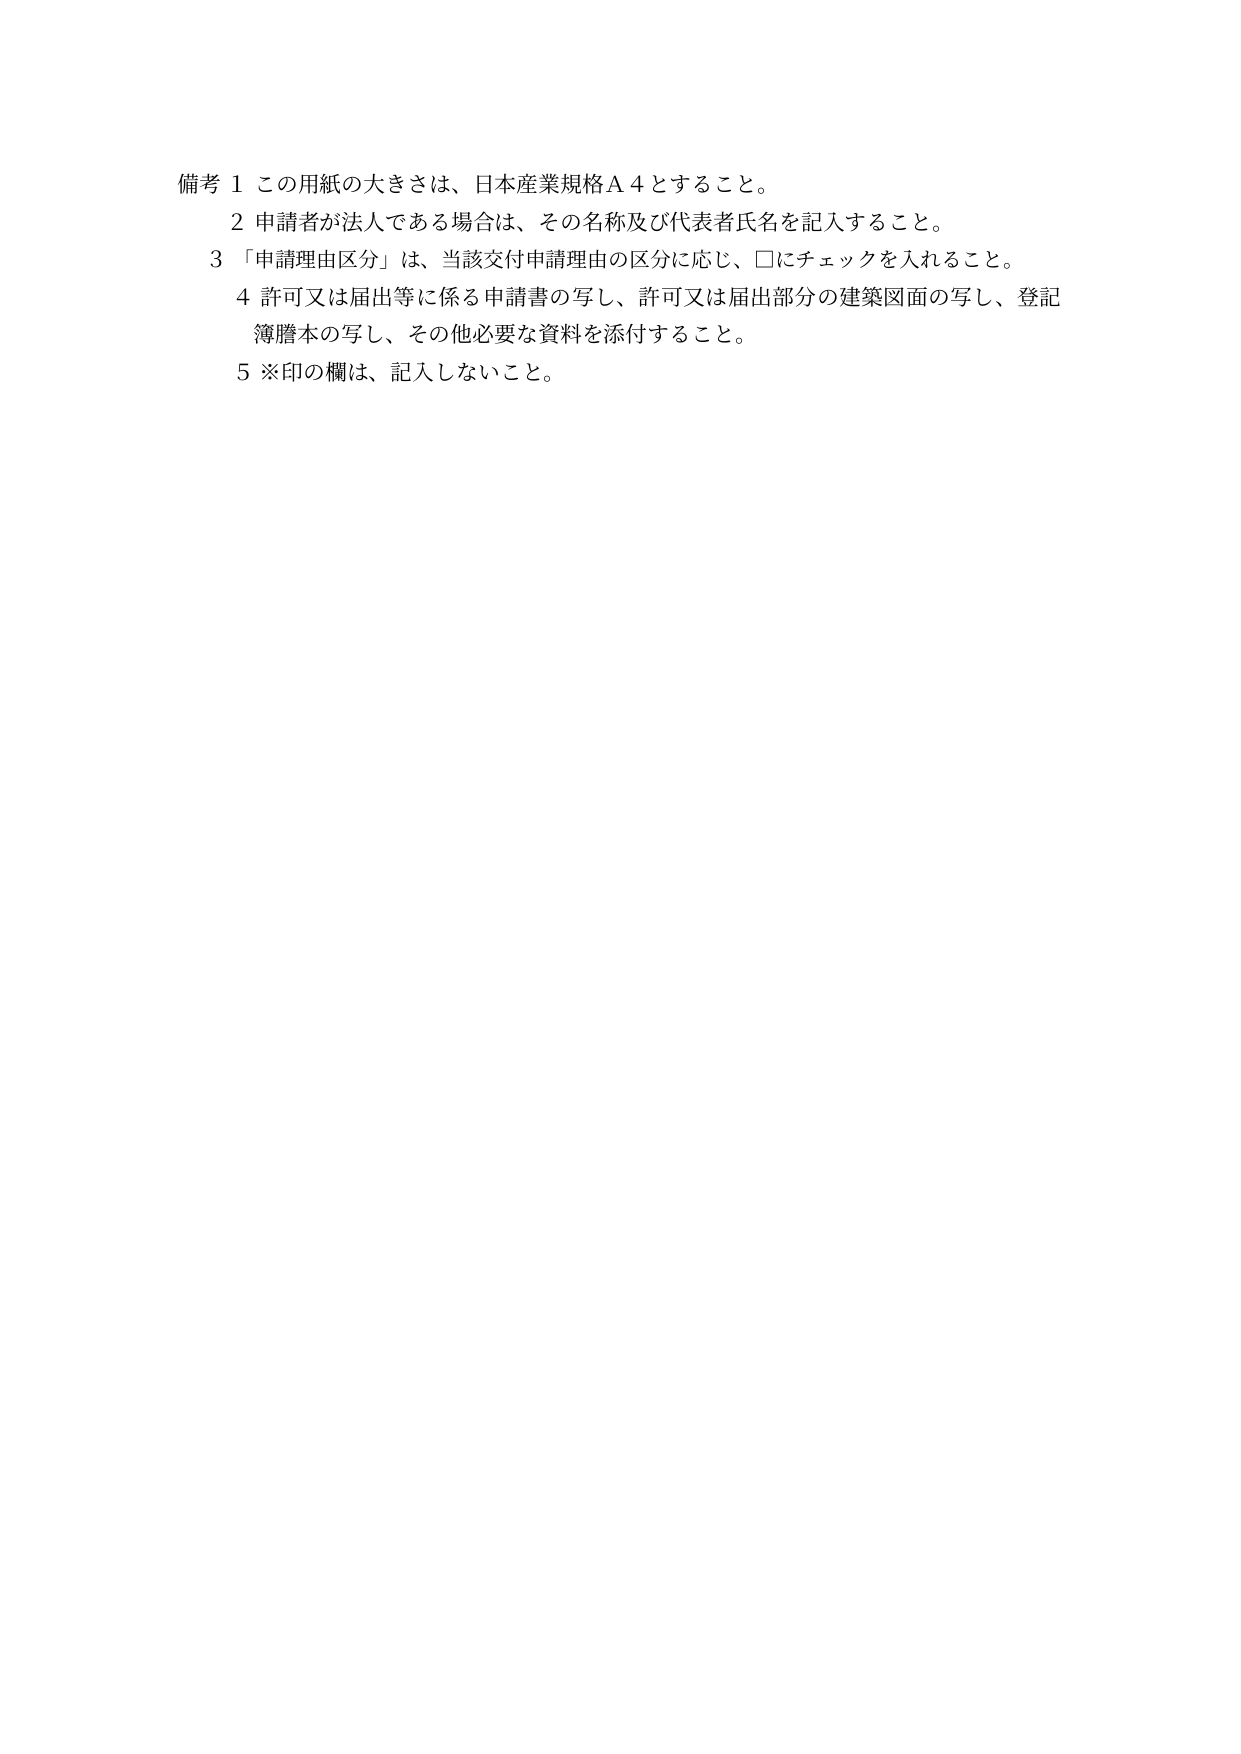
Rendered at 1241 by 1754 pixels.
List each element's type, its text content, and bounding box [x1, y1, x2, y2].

text ４ 許可又は届出等に係る申請書の写し、許可又は届出部分の建築図面の写し、登記簿謄本の写し、その他必要な資料を添付すること。 [232, 277, 1063, 352]
text ２ 申請者が法人である場合は、その名称及び代表者氏名を記入すること。 [177, 202, 1063, 239]
text 備考 １ この用紙の大きさは、日本産業規格Ａ４とすること。 [177, 164, 1063, 202]
text ５ ※印の欄は、記入しないこと。 [232, 352, 1063, 389]
text ３ 「申請理由区分」は、当該交付申請理由の区分に応じ、□にチェックを入れること。 [177, 239, 1063, 277]
